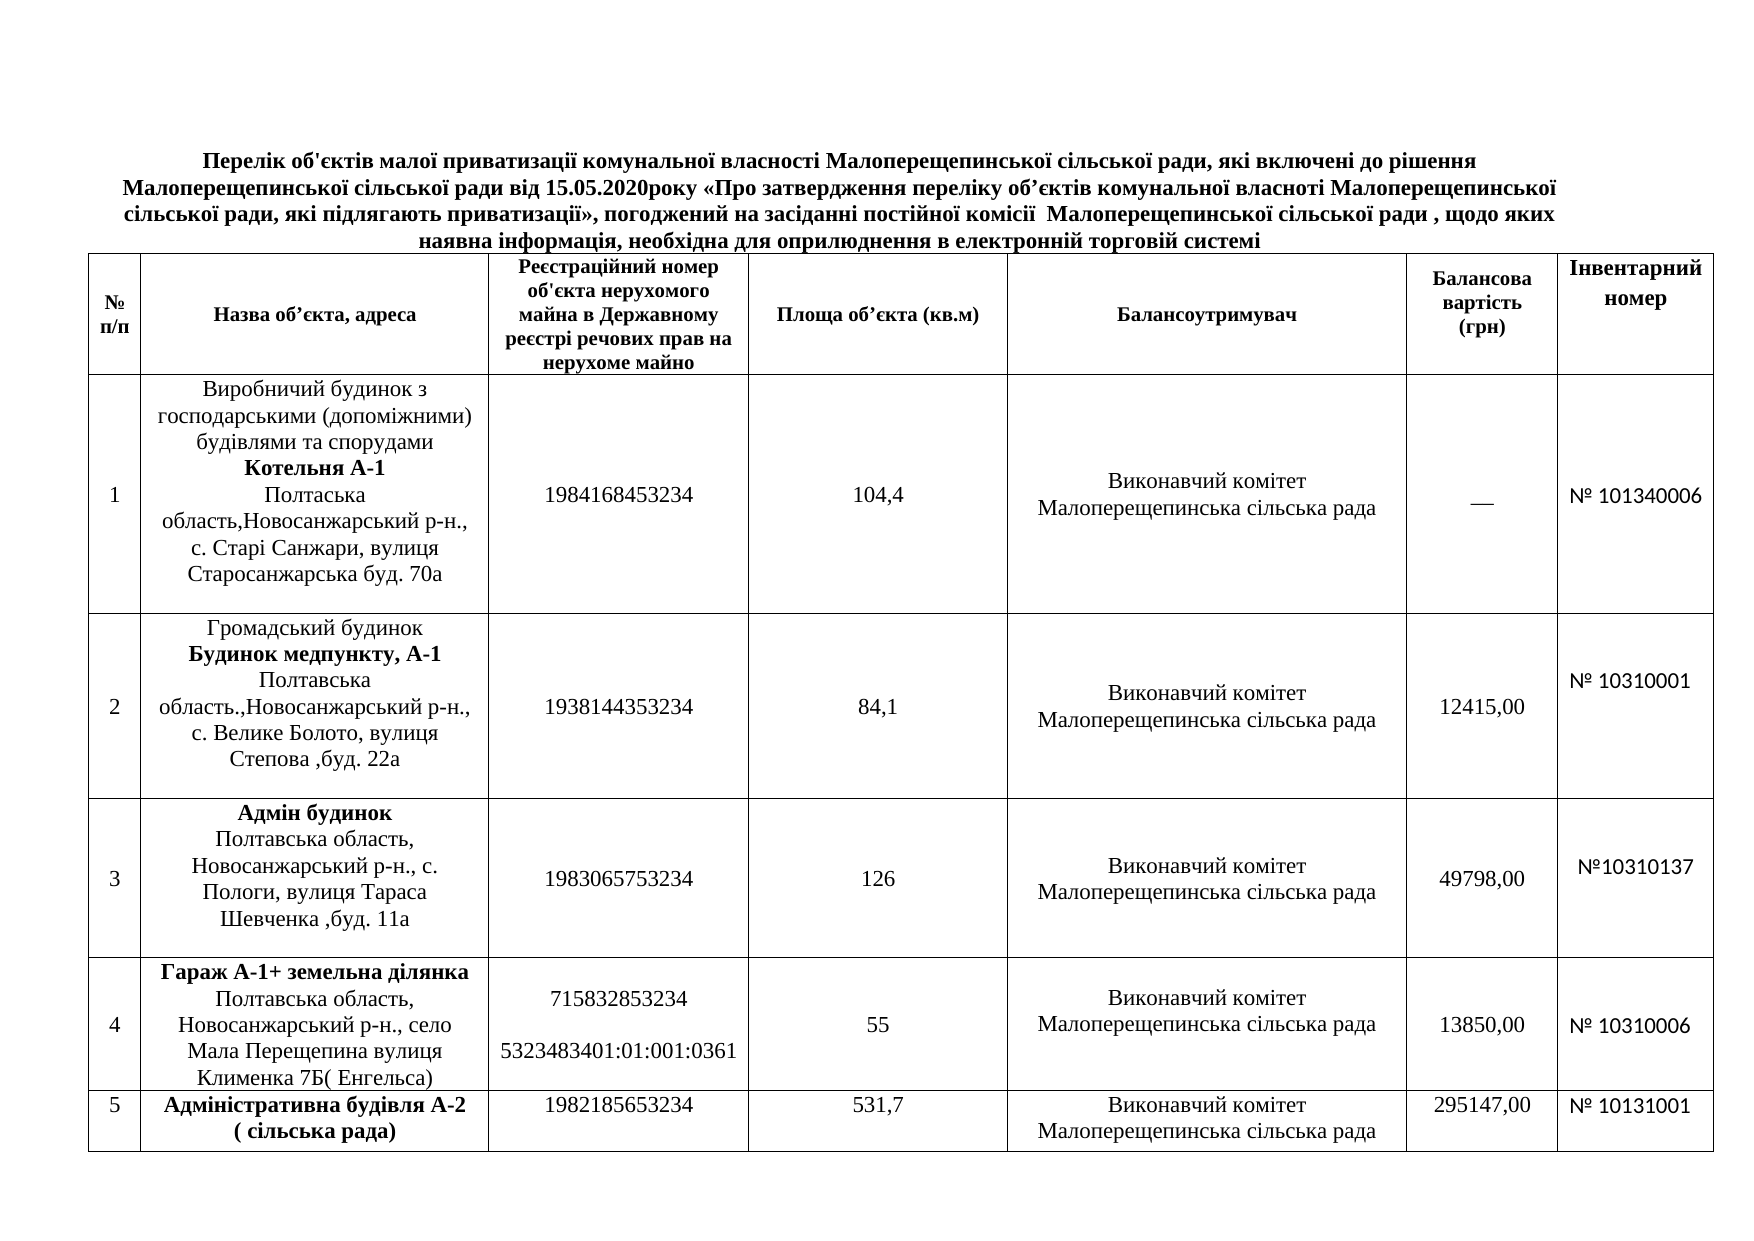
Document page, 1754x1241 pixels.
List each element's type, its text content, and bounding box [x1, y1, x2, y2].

table_cell Назва об’єкта, адреса [141, 254, 488, 374]
table_cell Виконавчий комітет Малоперещепинська сільська рада [1008, 375, 1406, 613]
table_cell 2 [89, 614, 140, 798]
table_cell №10310137 [1558, 799, 1713, 957]
table_cell 715832853234 5323483401:01:001:0361 [489, 958, 748, 1090]
table_cell Виконавчий комітет Малоперещепинська сільська рада [1008, 799, 1406, 957]
table_cell 49798,00 [1407, 799, 1557, 957]
table_cell 531,7 [749, 1091, 1007, 1151]
table_cell 4 [89, 958, 140, 1090]
table_cell Виконавчий комітет Малоперещепинська сільська рада [1008, 614, 1406, 798]
table_cell Реєстраційний номер об'єкта нерухомого майна в Державному реєстрі речових прав на нерухоме майно [489, 254, 748, 374]
table_cell Виконавчий комітет Малоперещепинська сільська рада [1008, 958, 1406, 1090]
table_cell 1982185653234 [489, 1091, 748, 1151]
table_cell Громадський будинок Будинок медпункту, А-1 Полтавська область.,Новосанжарський р-н., с. Велике Болото, вулиця Степова ,буд. 22а [141, 614, 488, 798]
table_cell 104,4 [749, 375, 1007, 613]
table_cell № 101340006 [1558, 375, 1713, 613]
table_cell Балансоутримувач [1008, 254, 1406, 374]
table_cell 84,1 [749, 614, 1007, 798]
table_cell 55 [749, 958, 1007, 1090]
table_cell Інвентарний номер [1558, 254, 1713, 374]
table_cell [141, 1091, 488, 1151]
table_cell 295147,00 [1407, 1091, 1557, 1151]
table_cell 126 [749, 799, 1007, 957]
table_cell 5 [89, 1091, 140, 1151]
table_cell 13850,00 [1407, 958, 1557, 1090]
table_cell 1984168453234 [489, 375, 748, 613]
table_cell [1008, 1091, 1406, 1151]
table_cell 1938144353234 [489, 614, 748, 798]
table_cell 3 [89, 799, 140, 957]
table_cell 12415,00 [1407, 614, 1557, 798]
table_cell № 10310001 [1558, 614, 1713, 798]
table_cell Гараж А-1+ земельна ділянка Полтавська область, Новосанжарський р-н., село Мала Перещепина вулиця Клименка 7Б( Енгельса) [141, 958, 488, 1090]
table_cell Виробничий будинок з господарськими (допоміжними) будівлями та спорудами Котельня А-1 Полтаська область,Новосанжарський р-н., с. Старі Санжари, вулиця Старосанжарська буд. 70а [141, 375, 488, 613]
table_cell Балансова вартість (грн) [1407, 254, 1557, 374]
table_cell __ [1407, 375, 1557, 613]
table_cell 1983065753234 [489, 799, 748, 957]
table_cell № п/п [89, 254, 140, 374]
table_cell 1 [89, 375, 140, 613]
table_cell № 10131001 [1558, 1091, 1713, 1151]
table_cell Адмін будинок Полтавська область, Новосанжарський р-н., с. Пологи, вулиця Тараса Шевченка ,буд. 11а [141, 799, 488, 957]
table_header Перелік об'єктів малої приватизації комунальної власності Малоперещепинської сільської ради, які включені до рішення Малоперещепинської сільської ради від 15.05.2020року «Про затвердження переліку об’єктів комунальної власноті Малоперещепинської сільської ради, які підлягають приватизації», погоджений на засіданні постійної комісії Малоперещепинської сільської ради , щодо яких наявна інформація, необхідна для оприлюднення в електронній торговій системі [89, 148, 1591, 253]
table_cell Площа об’єкта (кв.м) [749, 254, 1007, 374]
table_cell № 10310006 [1558, 958, 1713, 1090]
